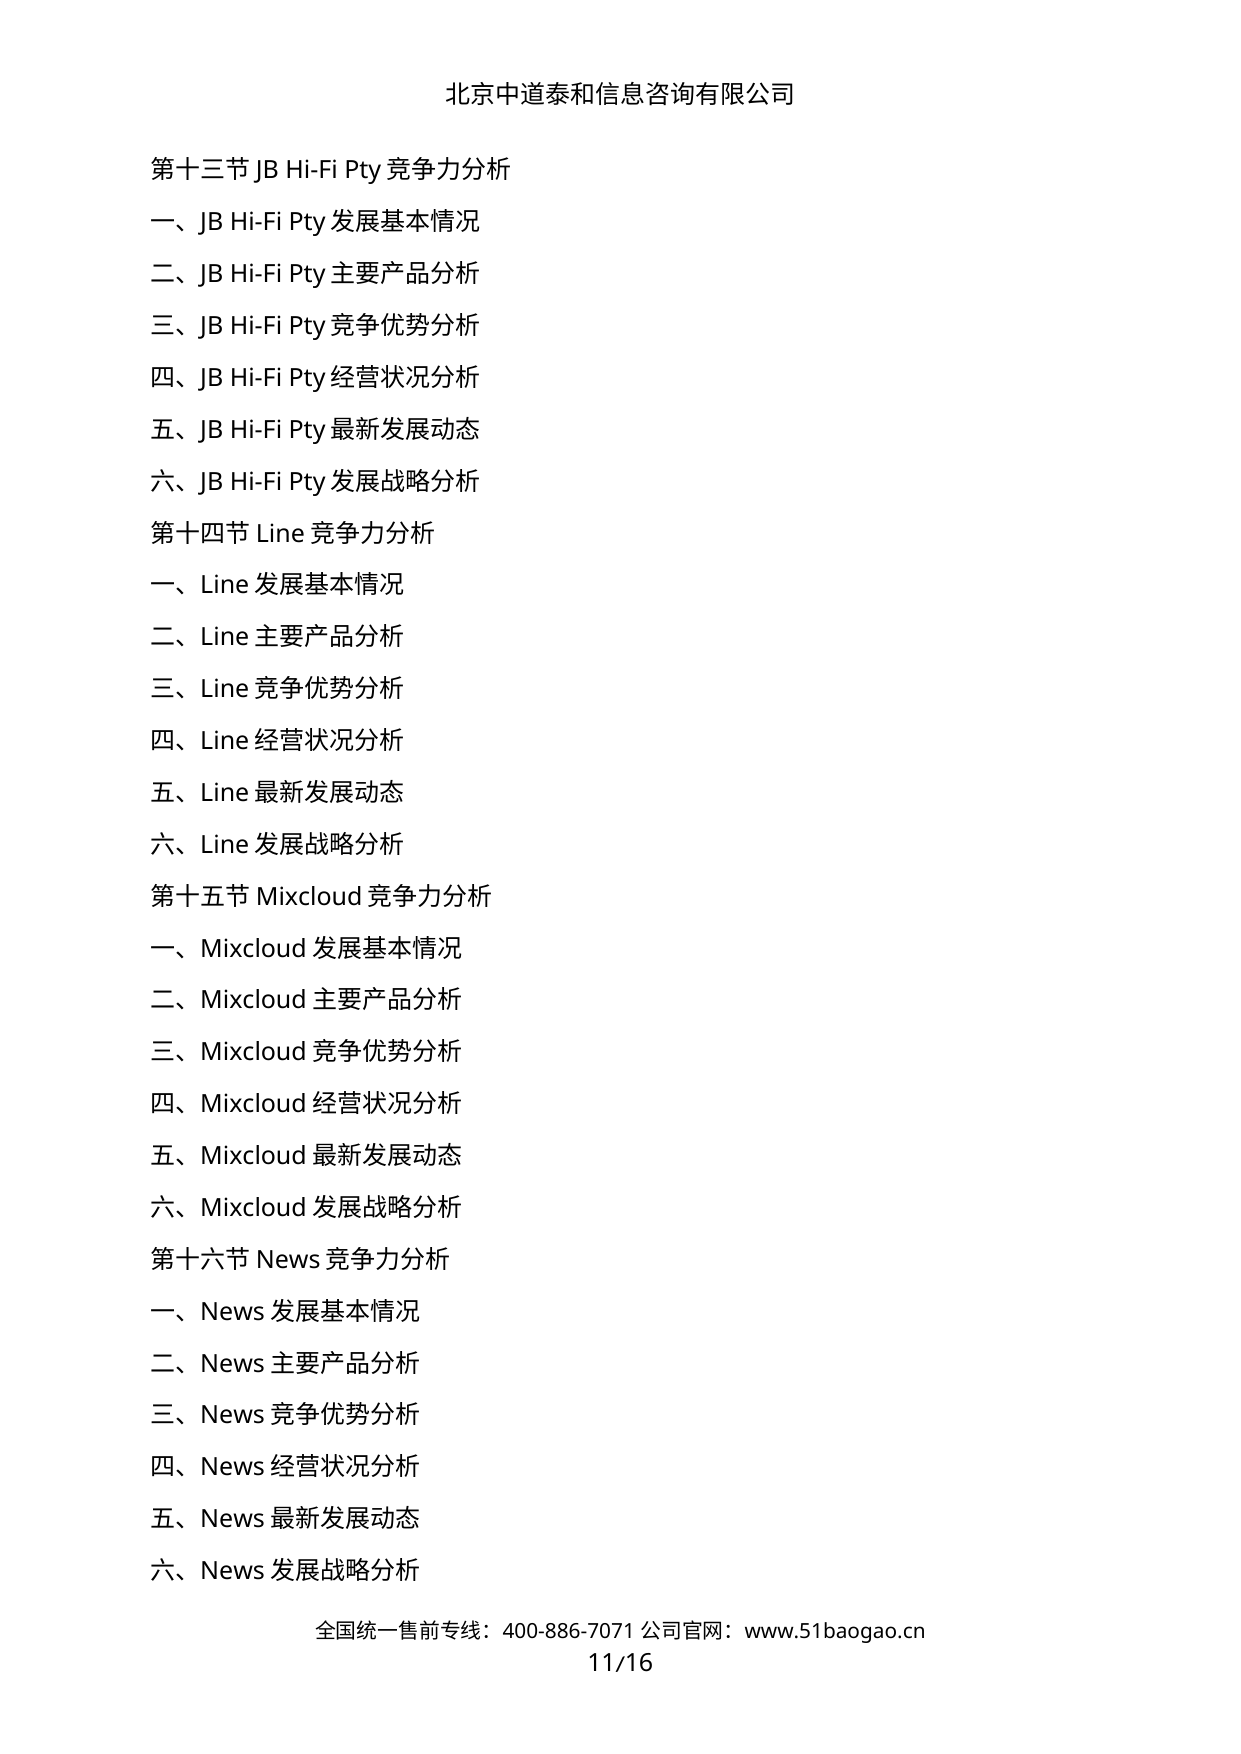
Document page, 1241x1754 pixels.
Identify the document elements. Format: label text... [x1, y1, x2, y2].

text 六、Line发展战略分析 [150, 824, 1090, 861]
text 一、Mixcloud发展基本情况 [150, 928, 1090, 964]
text 二、News主要产品分析 [150, 1343, 1090, 1379]
text 二、Mixcloud主要产品分析 [150, 980, 1090, 1016]
text 第十五节 Mixcloud竞争力分析 [150, 876, 1090, 912]
text 二、Line主要产品分析 [150, 617, 1090, 653]
text 四、Line经营状况分析 [150, 721, 1090, 757]
text 第十六节 News竞争力分析 [150, 1239, 1090, 1276]
text 五、Line最新发展动态 [150, 772, 1090, 809]
text 四、JB Hi-Fi Pty经营状况分析 [150, 357, 1090, 394]
text 四、News经营状况分析 [150, 1447, 1090, 1483]
text 六、Mixcloud发展战略分析 [150, 1187, 1090, 1224]
text 五、Mixcloud最新发展动态 [150, 1136, 1090, 1172]
text 三、News竞争优势分析 [150, 1395, 1090, 1431]
text 三、JB Hi-Fi Pty竞争优势分析 [150, 306, 1090, 342]
text 二、JB Hi-Fi Pty主要产品分析 [150, 254, 1090, 290]
text 五、News最新发展动态 [150, 1499, 1090, 1535]
text 六、JB Hi-Fi Pty发展战略分析 [150, 461, 1090, 497]
text 五、JB Hi-Fi Pty最新发展动态 [150, 409, 1090, 446]
text 一、Line发展基本情况 [150, 565, 1090, 601]
text 一、JB Hi-Fi Pty发展基本情况 [150, 202, 1090, 238]
text 四、Mixcloud经营状况分析 [150, 1084, 1090, 1120]
text 第十四节 Line竞争力分析 [150, 513, 1090, 549]
text 六、News发展战略分析 [150, 1551, 1090, 1587]
text 三、Line竞争优势分析 [150, 669, 1090, 705]
text 一、News发展基本情况 [150, 1291, 1090, 1327]
text 第十三节 JB Hi-Fi Pty竞争力分析 [150, 150, 1090, 186]
text 三、Mixcloud竞争优势分析 [150, 1032, 1090, 1068]
